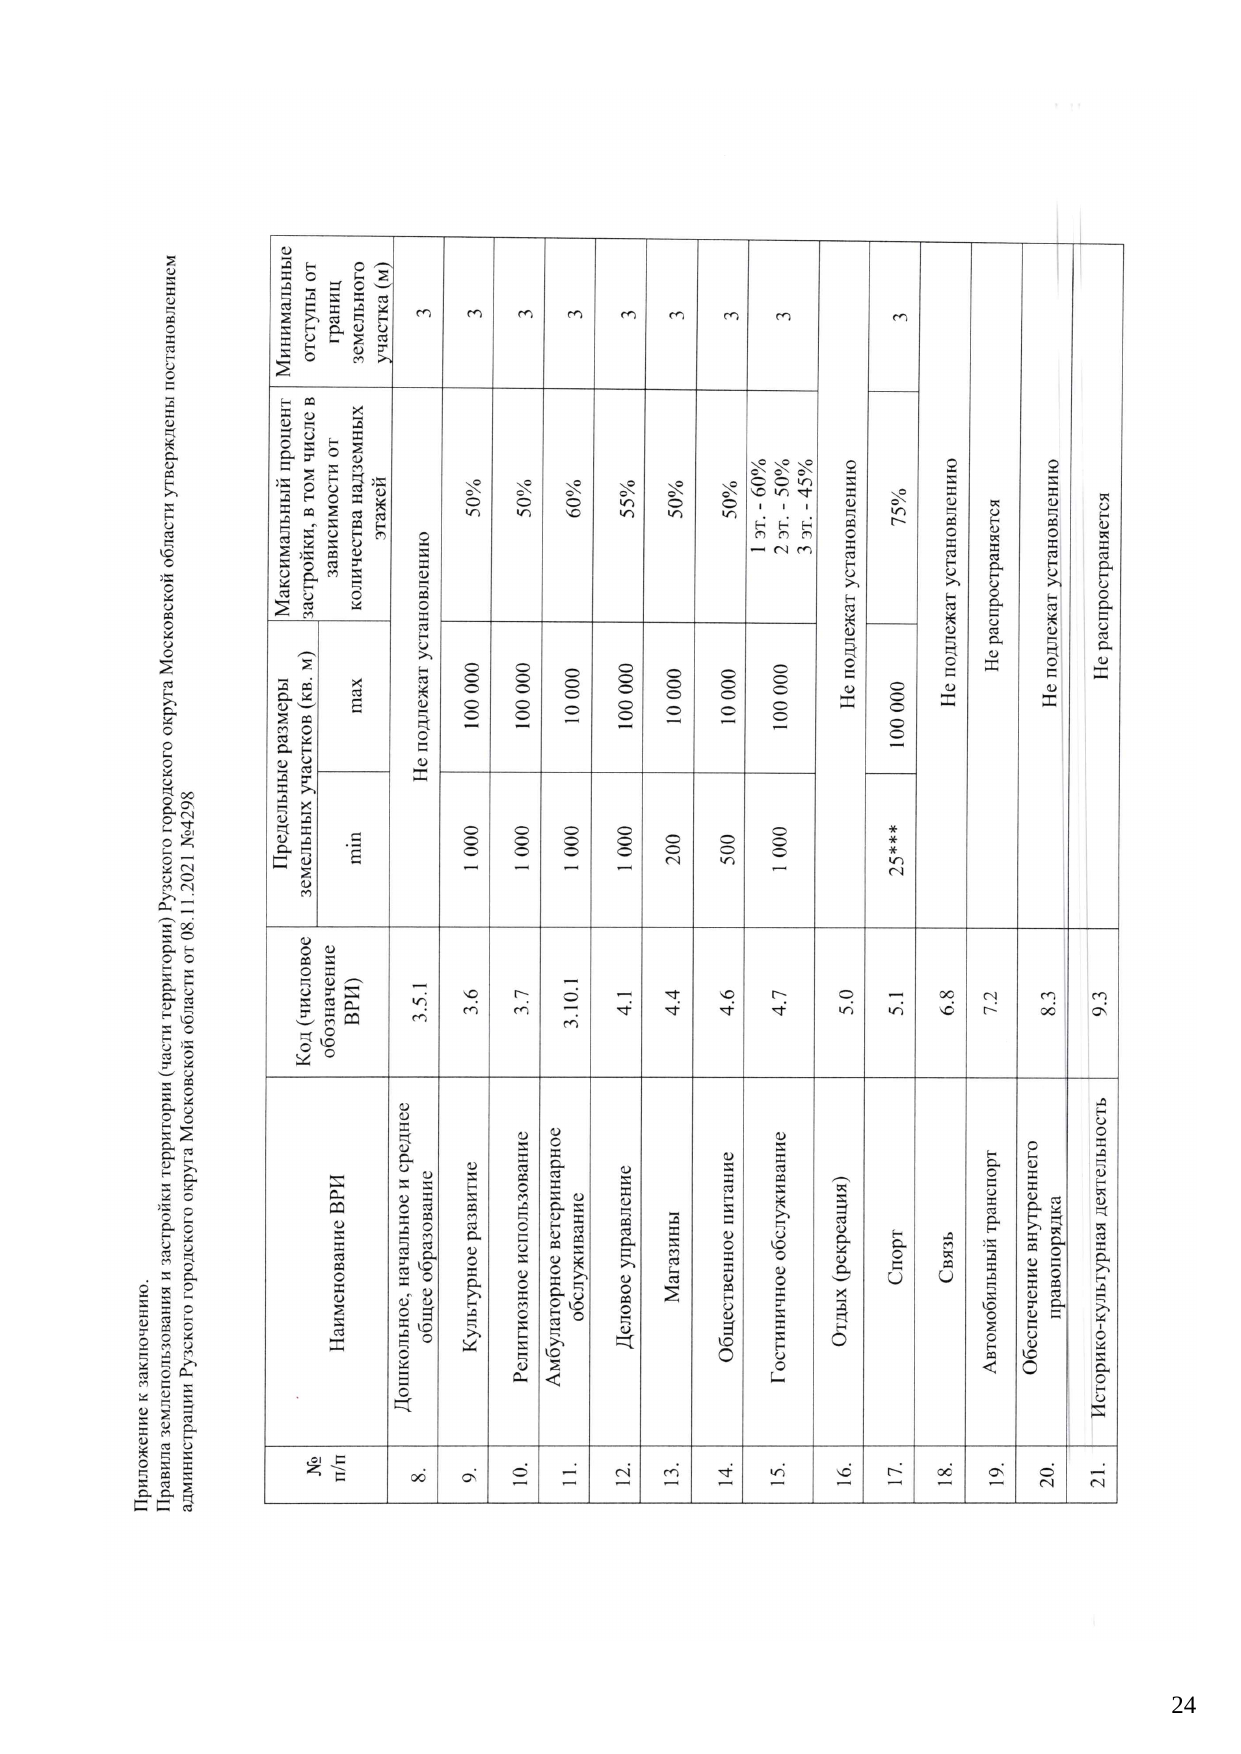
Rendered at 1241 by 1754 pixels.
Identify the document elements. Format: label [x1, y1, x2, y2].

picture [103, 88, 1197, 1641]
